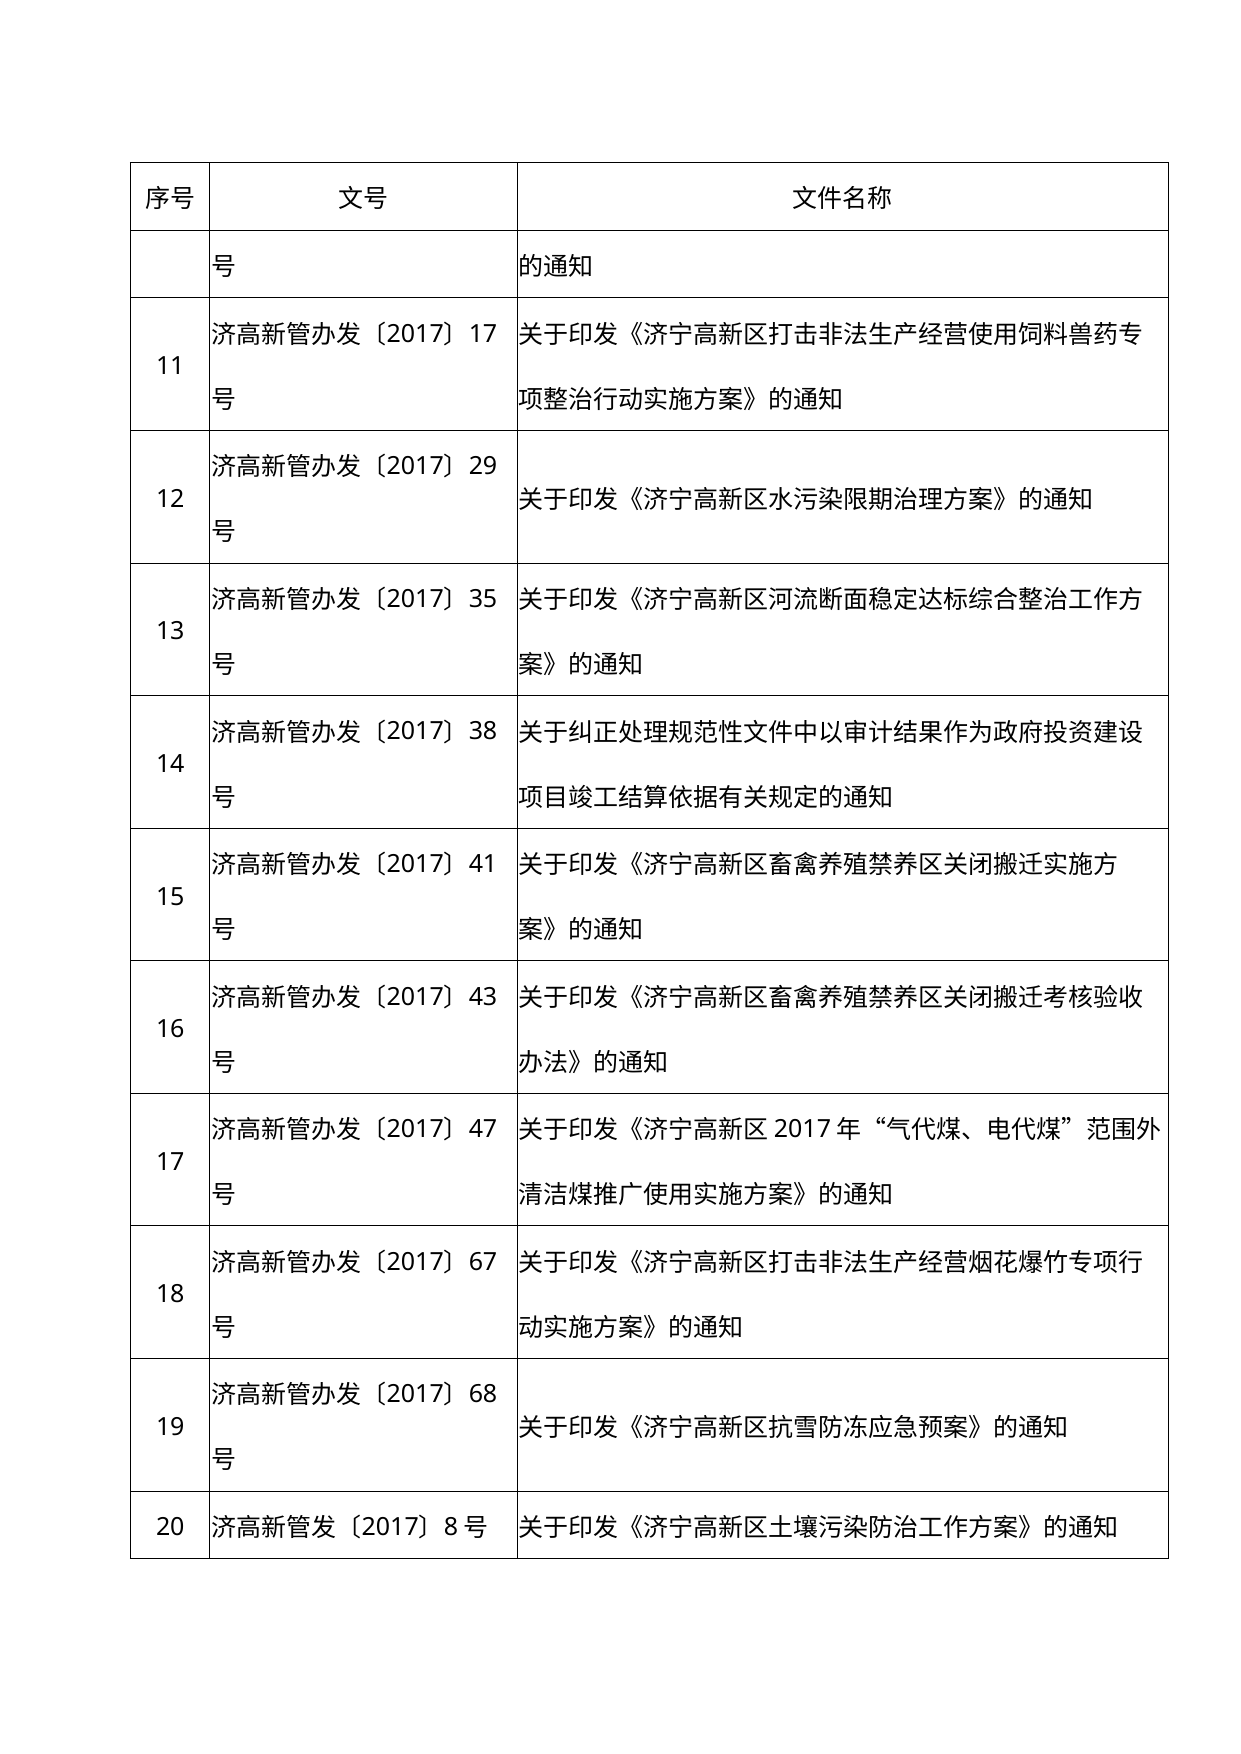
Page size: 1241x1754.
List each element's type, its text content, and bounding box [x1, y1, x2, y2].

table_cell 关于纠正处理规范性文件中以审计结果作为政府投资建设项目竣工结算依据有关规定的通知 [518, 696, 1168, 828]
table_cell 关于印发《济宁高新区土壤污染防治工作方案》的通知 [518, 1492, 1168, 1558]
table_cell 关于印发《济宁高新区畜禽养殖禁养区关闭搬迁实施方案》的通知 [518, 829, 1168, 960]
table_cell 关于印发《济宁高新区畜禽养殖禁养区关闭搬迁考核验收办法》的通知 [518, 961, 1168, 1093]
table_cell 济高新管办发〔2017〕17号 [210, 298, 517, 430]
table_cell 济高新管办发〔2017〕41号 [210, 829, 517, 960]
table_cell 关于印发《济宁高新区2017年“气代煤、电代煤”范围外清洁煤推广使用实施方案》的通知 [518, 1094, 1168, 1225]
table_cell 14 [131, 696, 209, 828]
table_cell 济高新管办发〔2017〕47号 [210, 1094, 517, 1225]
table_cell 济高新管办发〔2017〕14号 [210, 231, 517, 297]
table_cell 关于印发《济宁高新区水污染限期治理方案》的通知 [518, 431, 1168, 562]
table_cell 济高新管办发〔2017〕35号 [210, 564, 517, 695]
table_cell 20 [131, 1492, 209, 1558]
table_cell 10 [131, 231, 209, 297]
table_cell 17 [131, 1094, 209, 1225]
table_cell 关于印发《济宁高新区打击非法生产经营使用饲料兽药专项整治行动实施方案》的通知 [518, 298, 1168, 430]
table_cell 关于印发《济宁高新区河流断面稳定达标综合整治工作方案》的通知 [518, 564, 1168, 695]
table_cell 11 [131, 298, 209, 430]
table_cell 济高新管办发〔2017〕38号 [210, 696, 517, 828]
table_cell 16 [131, 961, 209, 1093]
table_cell 济高新管办发〔2017〕67号 [210, 1226, 517, 1358]
table_header 文件名称 [518, 163, 1168, 229]
table_cell 济高新管办发〔2017〕68号 [210, 1359, 517, 1491]
table_cell 13 [131, 564, 209, 695]
table_cell 关于印发《济宁高新区蓼沟河流域水污染防治工作方案》的通知 [518, 231, 1168, 297]
table_cell 关于印发《济宁高新区抗雪防冻应急预案》的通知 [518, 1359, 1168, 1491]
table_header 序号 [131, 163, 209, 229]
table_cell 关于印发《济宁高新区打击非法生产经营烟花爆竹专项行动实施方案》的通知 [518, 1226, 1168, 1358]
table_cell 15 [131, 829, 209, 960]
table_cell 济高新管办发〔2017〕29号 [210, 431, 517, 562]
table_header 文号 [210, 163, 517, 229]
table_cell 18 [131, 1226, 209, 1358]
table_cell 济高新管办发〔2017〕43号 [210, 961, 517, 1093]
table_cell 12 [131, 431, 209, 562]
table_cell 19 [131, 1359, 209, 1491]
table_cell 济高新管发〔2017〕8号 [210, 1492, 517, 1558]
